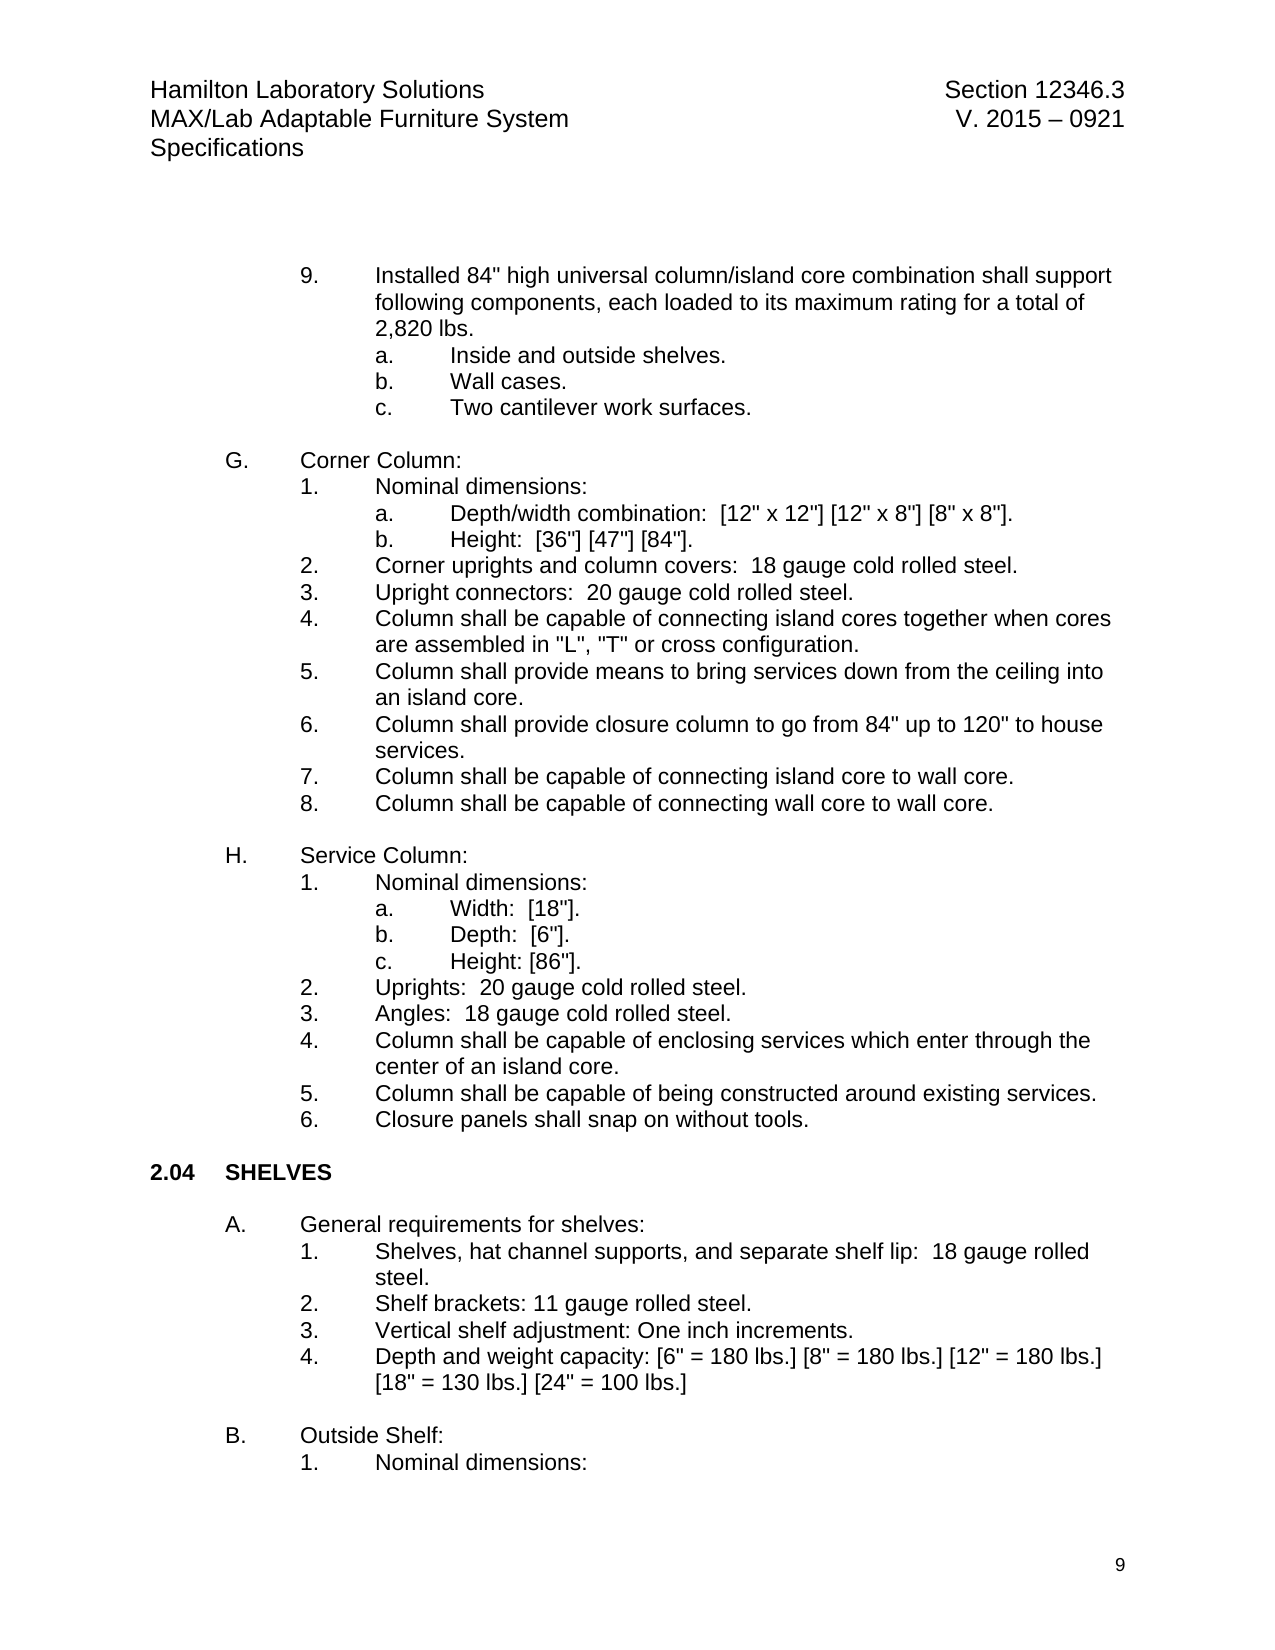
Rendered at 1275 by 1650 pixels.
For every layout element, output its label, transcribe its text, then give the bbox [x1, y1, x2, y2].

text 4. Depth and weight capacity: [6" = 180 lbs.] [8" = 180 lbs.] [12" = 180 lbs.] [18" = 130 lbs.] [24" = 100 lbs.] [150, 1343, 1125, 1396]
text 6. Column shall provide closure column to go from 84" up to 120" to house services. [150, 711, 1125, 763]
text b. Wall cases. [150, 368, 1125, 394]
text 5. Column shall be capable of being constructed around existing services. [150, 1079, 1125, 1106]
text a. Width: [18"]. [150, 895, 1125, 921]
text A. General requirements for shelves: [150, 1211, 1125, 1238]
text 3. Angles: 18 gauge cold rolled steel. [150, 1000, 1125, 1027]
text c. Two cantilever work surfaces. [150, 394, 1125, 421]
text 6. Closure panels shall snap on without tools. [150, 1106, 1125, 1132]
text 1. Nominal dimensions: [150, 1448, 1125, 1475]
text b. Depth: [6"]. [150, 921, 1125, 948]
text a. Inside and outside shelves. [150, 342, 1125, 368]
text 4. Column shall be capable of enclosing services which enter through the center of an island core. [150, 1027, 1125, 1079]
text 8. Column shall be capable of connecting wall core to wall core. [150, 789, 1125, 816]
text 1. Shelves, hat channel supports, and separate shelf lip: 18 gauge rolled steel. [150, 1238, 1125, 1290]
text 1. Nominal dimensions: [150, 869, 1125, 895]
text B. Outside Shelf: [150, 1422, 1125, 1448]
text c. Height: [86"]. [150, 948, 1125, 974]
text b. Height: [36"] [47"] [84"]. [150, 526, 1125, 552]
text 9. Installed 84" high universal column/island core combination shall support following components, each loaded to its maximum rating for a total of 2,820 lbs. [150, 262, 1125, 342]
text 7. Column shall be capable of connecting island core to wall core. [150, 763, 1125, 789]
text 4. Column shall be capable of connecting island cores together when cores are assembled in "L", "T" or cross configuration. [150, 605, 1125, 658]
text 1. Nominal dimensions: [150, 473, 1125, 500]
text 2. Uprights: 20 gauge cold rolled steel. [150, 974, 1125, 1000]
text 3. Upright connectors: 20 gauge cold rolled steel. [150, 579, 1125, 605]
text 2. Corner uprights and column covers: 18 gauge cold rolled steel. [150, 552, 1125, 579]
text 3. Vertical shelf adjustment: One inch increments. [150, 1317, 1125, 1343]
text 5. Column shall provide means to bring services down from the ceiling into an island core. [150, 658, 1125, 711]
text H. Service Column: [150, 842, 1125, 869]
text G. Corner Column: [150, 447, 1125, 473]
text 2.04 SHELVES [150, 1158, 1125, 1185]
text 2. Shelf brackets: 11 gauge rolled steel. [150, 1290, 1125, 1317]
text a. Depth/width combination: [12" x 12"] [12" x 8"] [8" x 8"]. [150, 500, 1125, 526]
